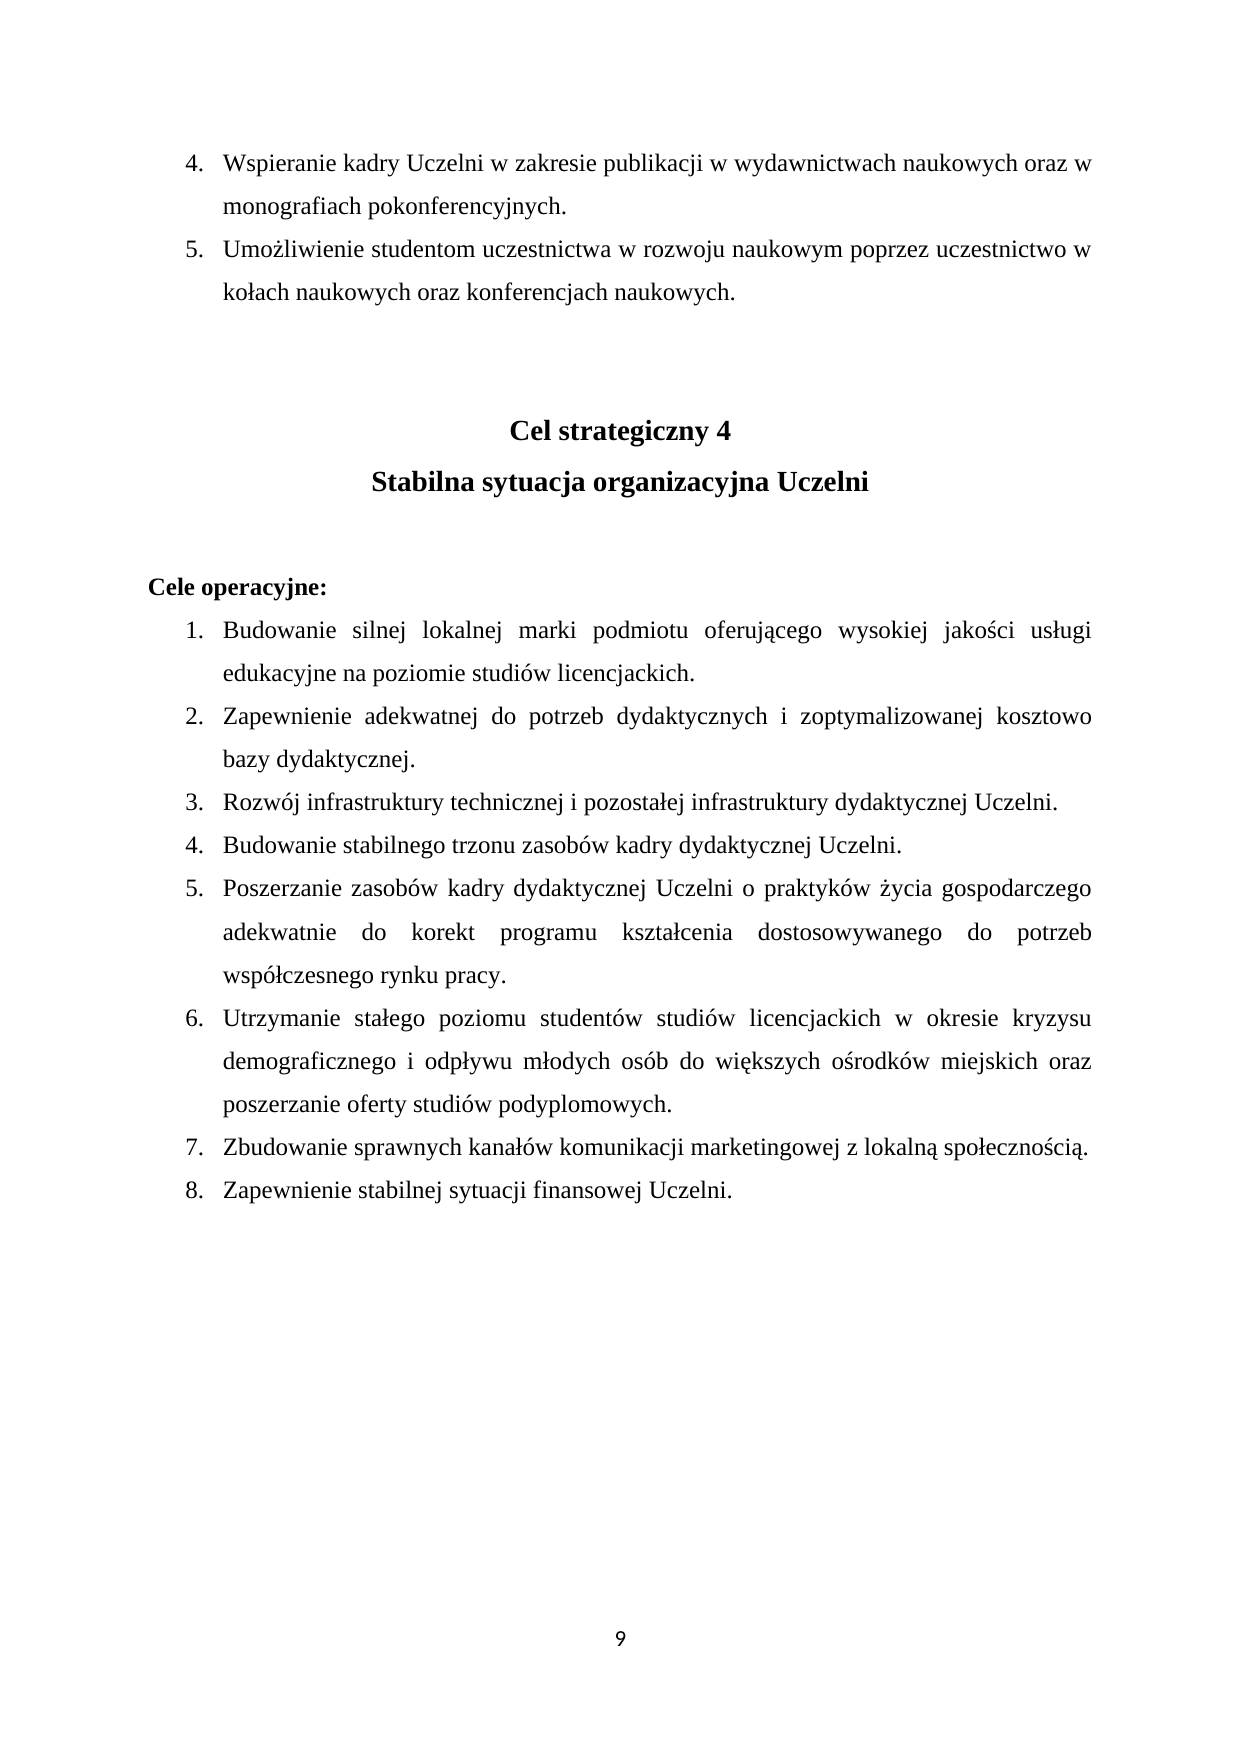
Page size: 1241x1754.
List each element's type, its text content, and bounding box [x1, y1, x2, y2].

text Stabilna sytuacja organizacyjna Uczelni [148, 464, 1093, 497]
list Rozwój infrastruktury technicznej i pozostałej infrastruktury dydaktycznej Uczelni. [185, 787, 1093, 816]
list Poszerzanie zasobów kadry dydaktycznej Uczelni o praktyków życia gospodarczego adekwatnie do korekt programu kształcenia dostosowywanego do potrzeb współczesnego rynku pracy. [185, 873, 1093, 988]
text Cel strategiczny 4 [148, 413, 1093, 447]
list Zapewnienie stabilnej sytuacji finansowej Uczelni. [185, 1175, 1093, 1204]
text Cele operacyjne: [148, 572, 1093, 600]
list Zapewnienie adekwatnej do potrzeb dydaktycznych i zoptymalizowanej kosztowo bazy dydaktycznej. [185, 701, 1093, 773]
list Utrzymanie stałego poziomu studentów studiów licencjackich w okresie kryzysu demograficznego i odpływu młodych osób do większych ośrodków miejskich oraz poszerzanie oferty studiów podyplomowych. [185, 1003, 1093, 1118]
list Budowanie silnej lokalnej marki podmiotu oferującego wysokiej jakości usługi edukacyjne na poziomie studiów licencjackich. [185, 615, 1093, 687]
list Budowanie stabilnego trzonu zasobów kadry dydaktycznej Uczelni. [185, 830, 1093, 859]
list Wspieranie kadry Uczelni w zakresie publikacji w wydawnictwach naukowych oraz w monografiach pokonferencyjnych. [185, 148, 1093, 219]
list Umożliwienie studentom uczestnictwa w rozwoju naukowym poprzez uczestnictwo w kołach naukowych oraz konferencjach naukowych. [185, 234, 1093, 306]
list Zbudowanie sprawnych kanałów komunikacji marketingowej z lokalną społecznością. [185, 1132, 1093, 1161]
